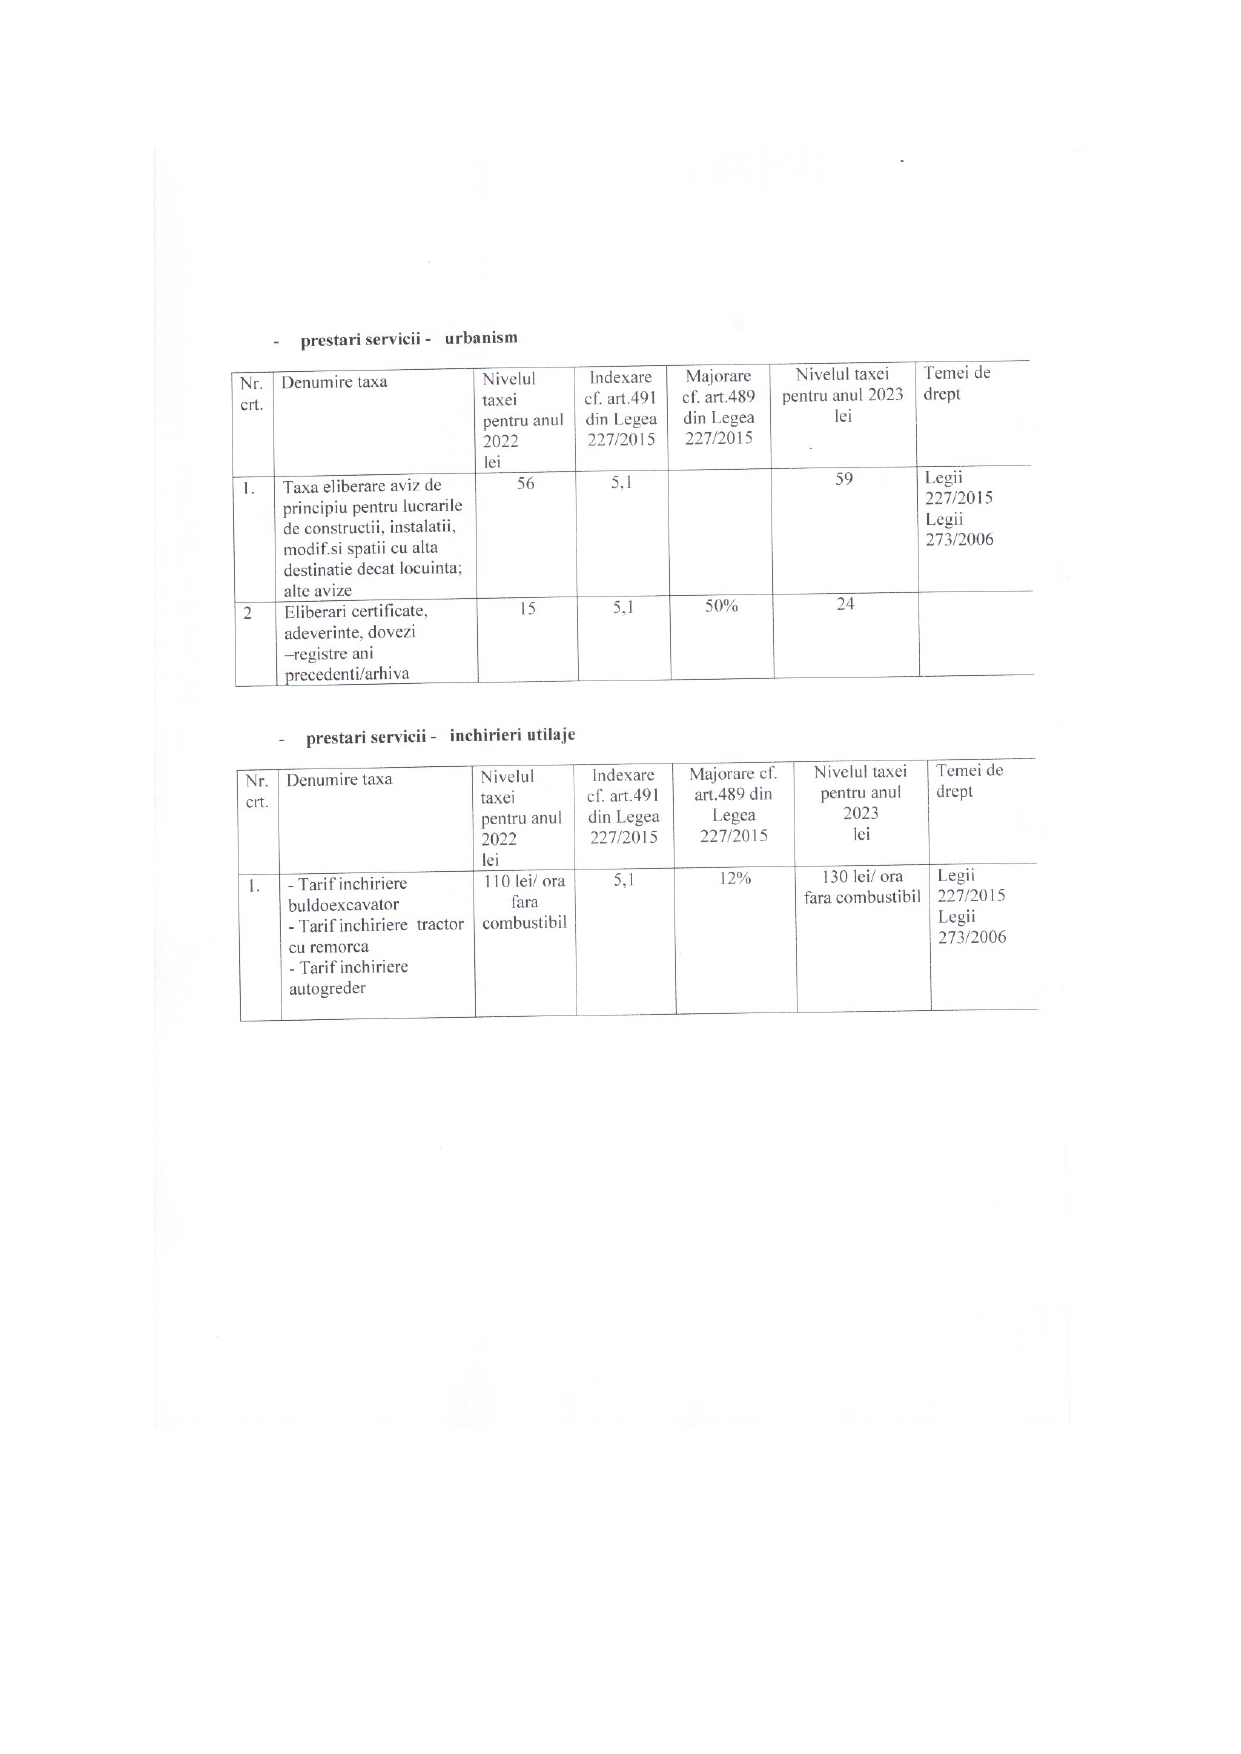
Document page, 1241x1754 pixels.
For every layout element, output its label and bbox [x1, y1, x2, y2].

picture [147, 147, 1093, 1448]
